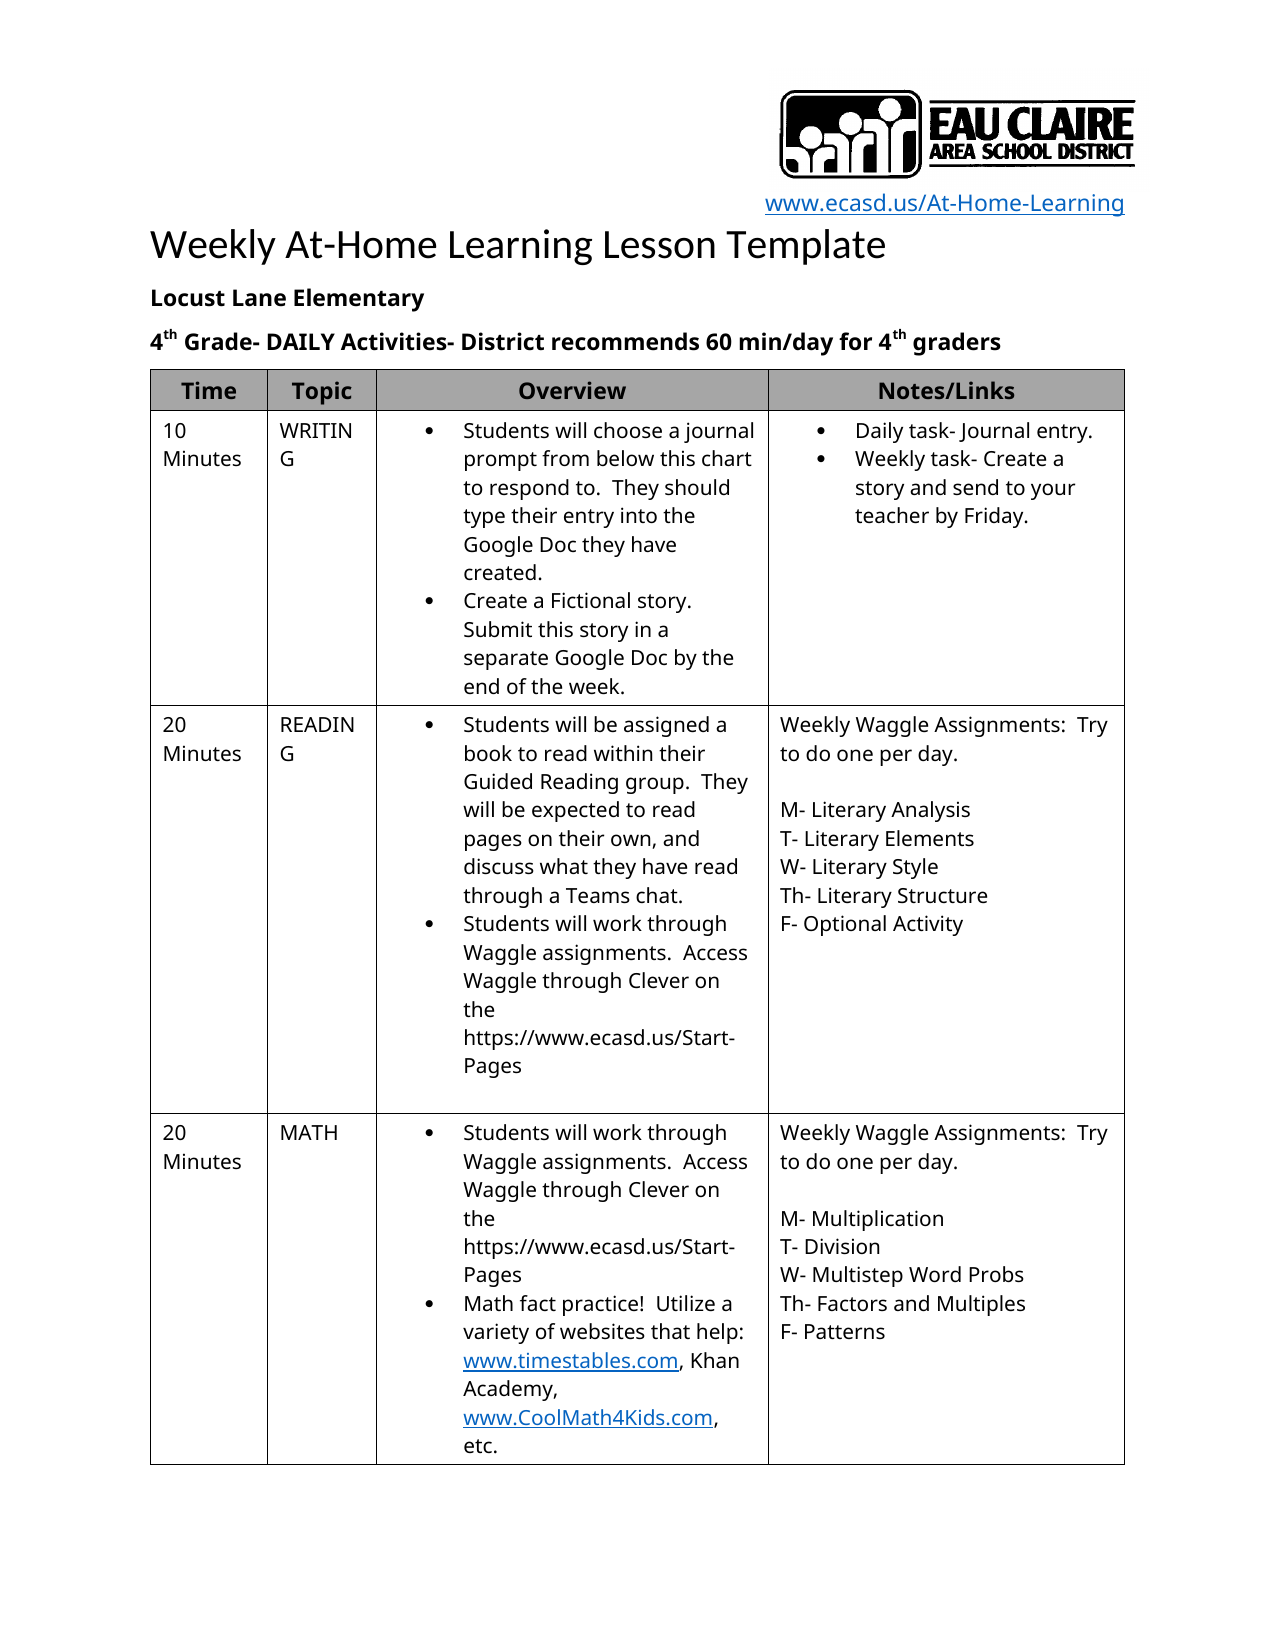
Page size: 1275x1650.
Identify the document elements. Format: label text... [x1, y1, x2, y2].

table_cell WRITING [268, 411, 376, 705]
table_header Topic [268, 370, 376, 410]
table_cell Students will work through Waggle assignments. Access Waggle through Clever on the https://www.ecasd.us/Start-Pages Math fact practice! Utilize a variety of websites that help: www.timestables.com, Khan Academy, www.CoolMath4Kids.com, etc. [377, 1114, 768, 1464]
text 4th Grade- DAILY Activities- District recommends 60 min/day for 4th graders [150, 325, 1125, 357]
table_header Notes/Links [769, 370, 1124, 410]
table_cell 20 Minutes [151, 1114, 267, 1464]
picture [769, 68, 1151, 192]
table_header Overview [377, 370, 768, 410]
table_cell 20 Minutes [151, 706, 267, 1113]
table_cell Weekly Waggle Assignments: Try to do one per day. M- Literary Analysis T- Literary Elements W- Literary Style Th- Literary Structure F- Optional Activity [769, 706, 1124, 1113]
text Locust Lane Elementary [150, 282, 1125, 313]
table_cell Students will be assigned a book to read within their Guided Reading group. They will be expected to read pages on their own, and discuss what they have read through a Teams chat. Students will work through Waggle assignments. Access Waggle through Clever on the https://www.ecasd.us/Start-Pages [377, 706, 768, 1113]
table_cell 10 Minutes [151, 411, 267, 705]
table_cell Weekly Waggle Assignments: Try to do one per day. M- Multiplication T- Division W- Multistep Word Probs Th- Factors and Multiples F- Patterns [769, 1114, 1124, 1464]
table_cell READING [268, 706, 376, 1113]
text Weekly At-Home Learning Lesson Template [150, 218, 1125, 269]
table_cell MATH [268, 1114, 376, 1464]
table_cell Students will choose a journal prompt from below this chart to respond to. They should type their entry into the Google Doc they have created. Create a Fictional story. Submit this story in a separate Google Doc by the end of the week. [377, 411, 768, 705]
table_header Time [151, 370, 267, 410]
table_cell Daily task- Journal entry. Weekly task- Create a story and send to your teacher by Friday. [769, 411, 1124, 705]
